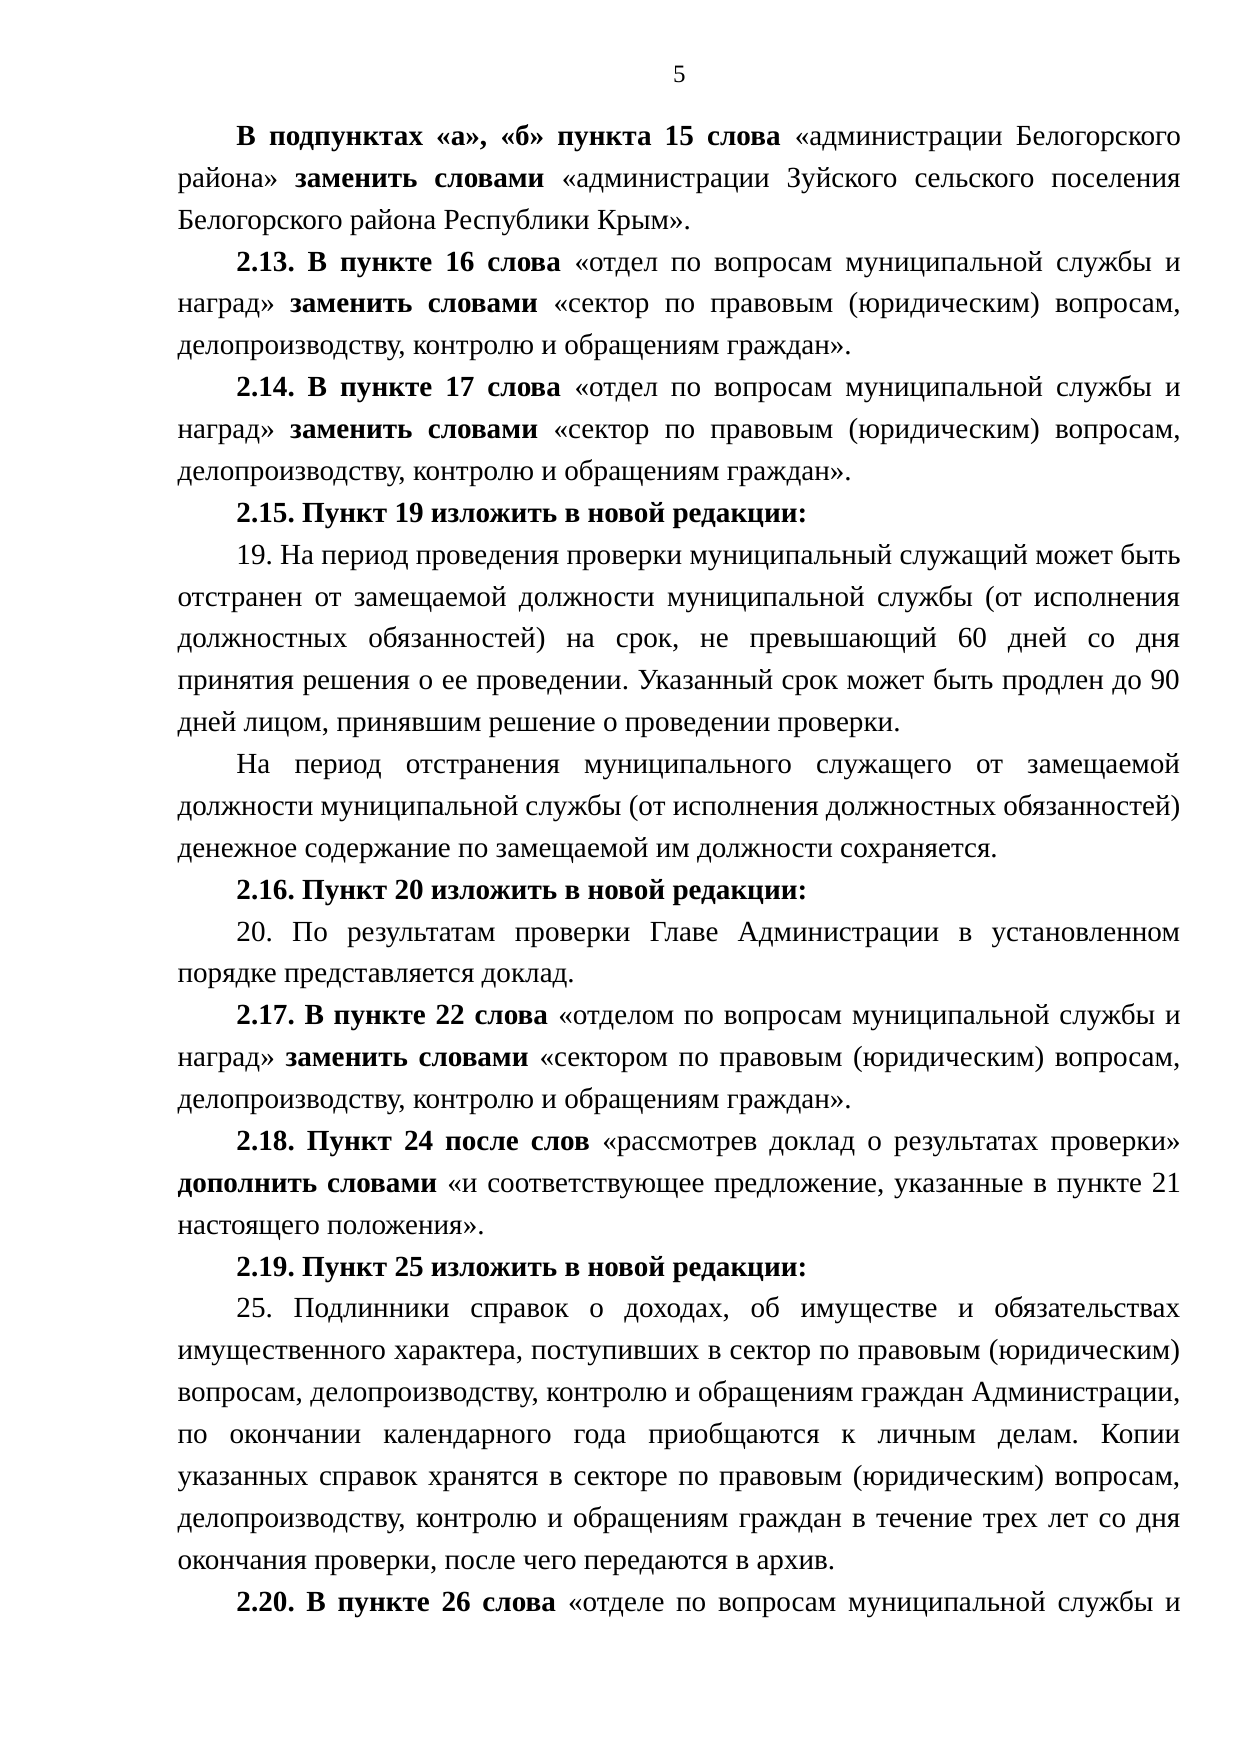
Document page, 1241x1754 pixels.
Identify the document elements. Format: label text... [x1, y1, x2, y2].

text 25. Подлинники справок о доходах, об имуществе и обязательствах имущественного характера, поступивших в сектор по правовым (юридическим) вопросам, делопроизводству, контролю и обращениям граждан Администрации, по окончании календарного года приобщаются к личным делам. Копии указанных справок хранятся в секторе по правовым (юридическим) вопросам, делопроизводству, контролю и обращениям граждан в течение трех лет со дня окончания проверки, после чего передаются в архив. [177, 1291, 1181, 1575]
text 2.18. Пункт 24 после слов «рассмотрев доклад о результатах проверки» дополнить словами «и соответствующее предложение, указанные в пункте 21 настоящего положения». [177, 1123, 1181, 1240]
text 19. На период проведения проверки муниципальный служащий может быть отстранен от замещаемой должности муниципальной службы (от исполнения должностных обязанностей) на срок, не превышающий 60 дней со дня принятия решения о ее проведении. Указанный срок может быть продлен до 90 дней лицом, принявшим решение о проведении проверки. [177, 537, 1181, 738]
text 2.17. В пункте 22 слова «отделом по вопросам муниципальной службы и наград» заменить словами «сектором по правовым (юридическим) вопросам, делопроизводству, контролю и обращениям граждан». [177, 997, 1181, 1115]
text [177, 1584, 1181, 1617]
text 2.16. Пункт 20 изложить в новой редакции: [177, 872, 1181, 905]
text 2.15. Пункт 19 изложить в новой редакции: [177, 495, 1181, 528]
text 2.19. Пункт 25 изложить в новой редакции: [177, 1249, 1181, 1282]
text 2.13. В пункте 16 слова «отдел по вопросам муниципальной службы и наград» заменить словами «сектор по правовым (юридическим) вопросам, делопроизводству, контролю и обращениям граждан». [177, 244, 1181, 361]
text 2.14. В пункте 17 слова «отдел по вопросам муниципальной службы и наград» заменить словами «сектор по правовым (юридическим) вопросам, делопроизводству, контролю и обращениям граждан». [177, 369, 1181, 487]
text В подпунктах «а», «б» пункта 15 слова «администрации Белогорского района» заменить словами «администрации Зуйского сельского поселения Белогорского района Республики Крым». [177, 118, 1181, 235]
text 20. По результатам проверки Главе Администрации в установленном порядке представляется доклад. [177, 914, 1181, 989]
text На период отстранения муниципального служащего от замещаемой должности муниципальной службы (от исполнения должностных обязанностей) денежное содержание по замещаемой им должности сохраняется. [177, 746, 1181, 863]
